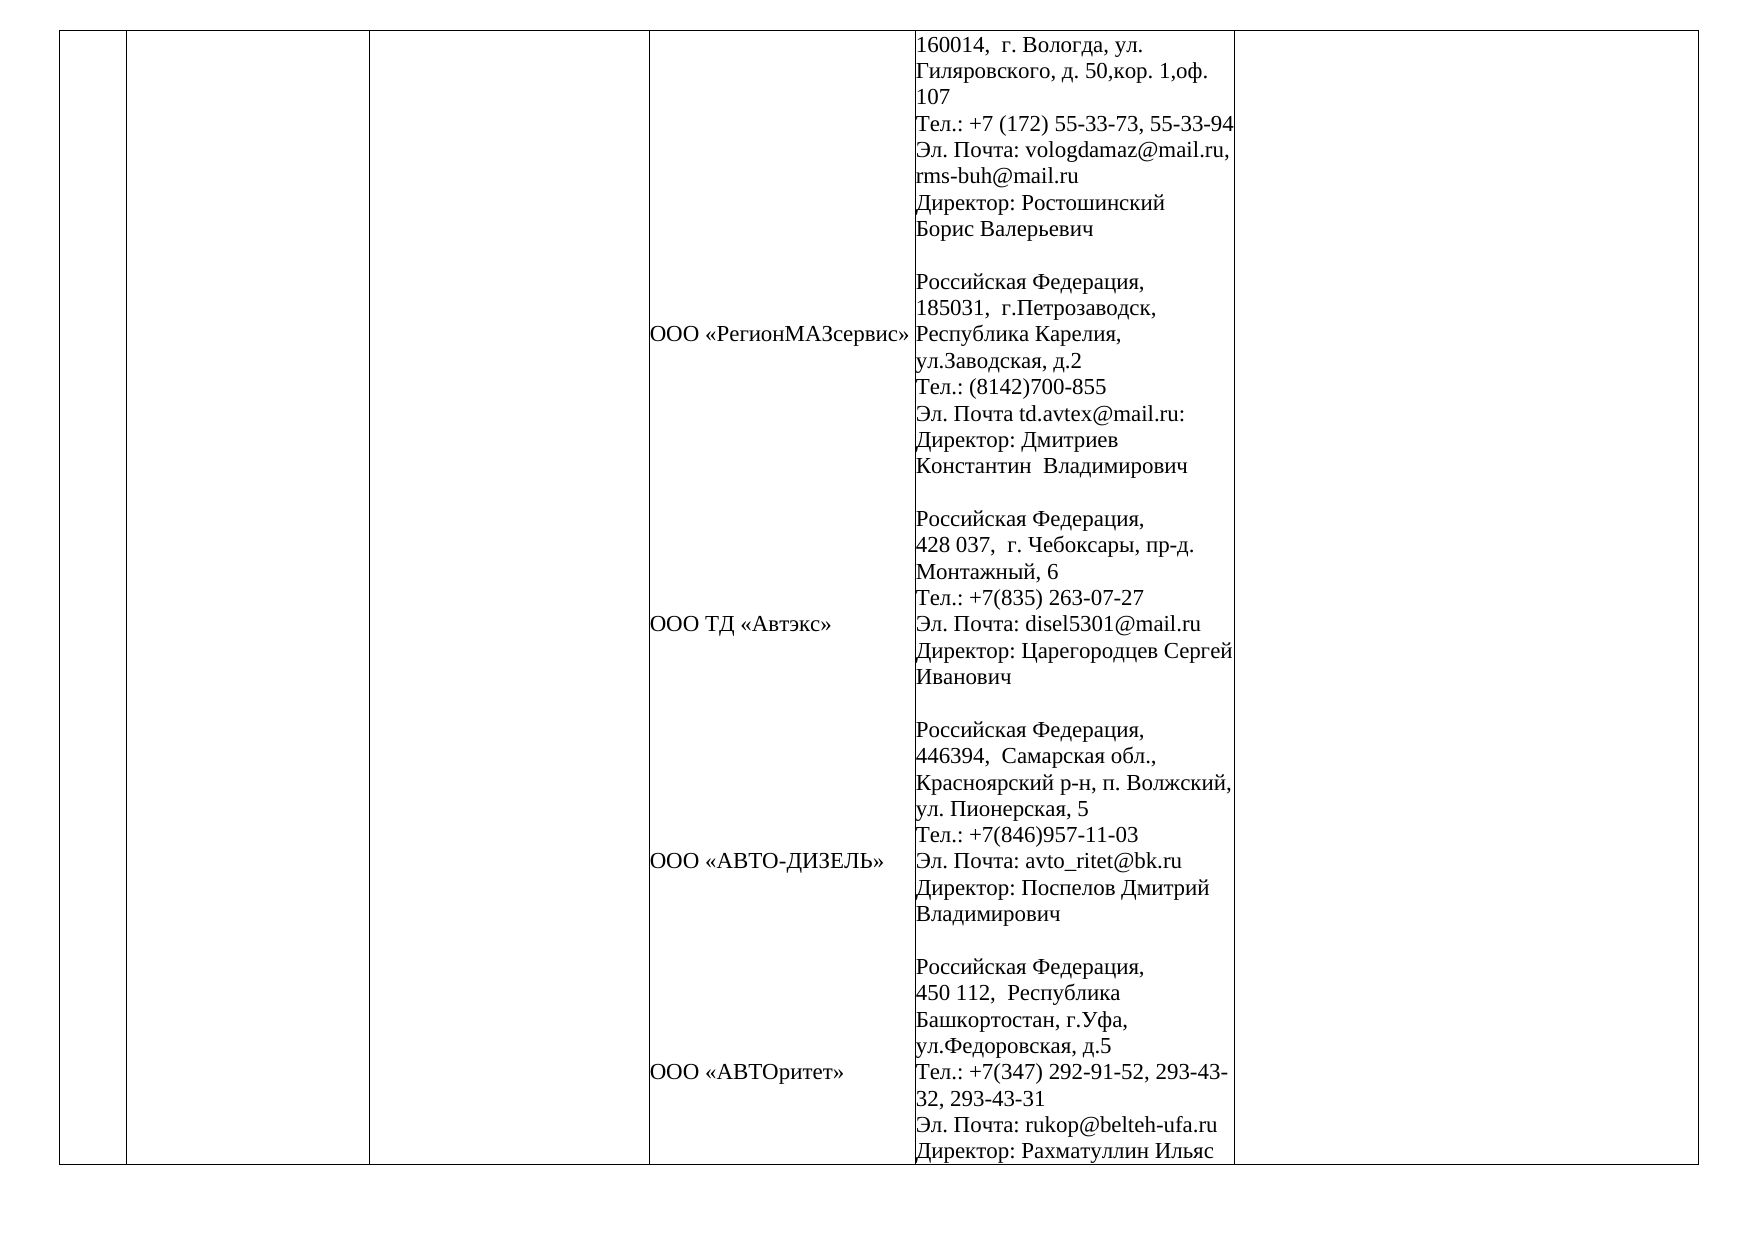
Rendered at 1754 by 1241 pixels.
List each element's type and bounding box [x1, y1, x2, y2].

table_cell [916, 31, 1234, 1164]
table_cell [127, 31, 369, 1164]
table_cell [1235, 31, 1698, 1164]
table_cell [650, 31, 915, 1164]
table_cell [60, 31, 126, 1164]
table_cell [370, 31, 649, 1164]
